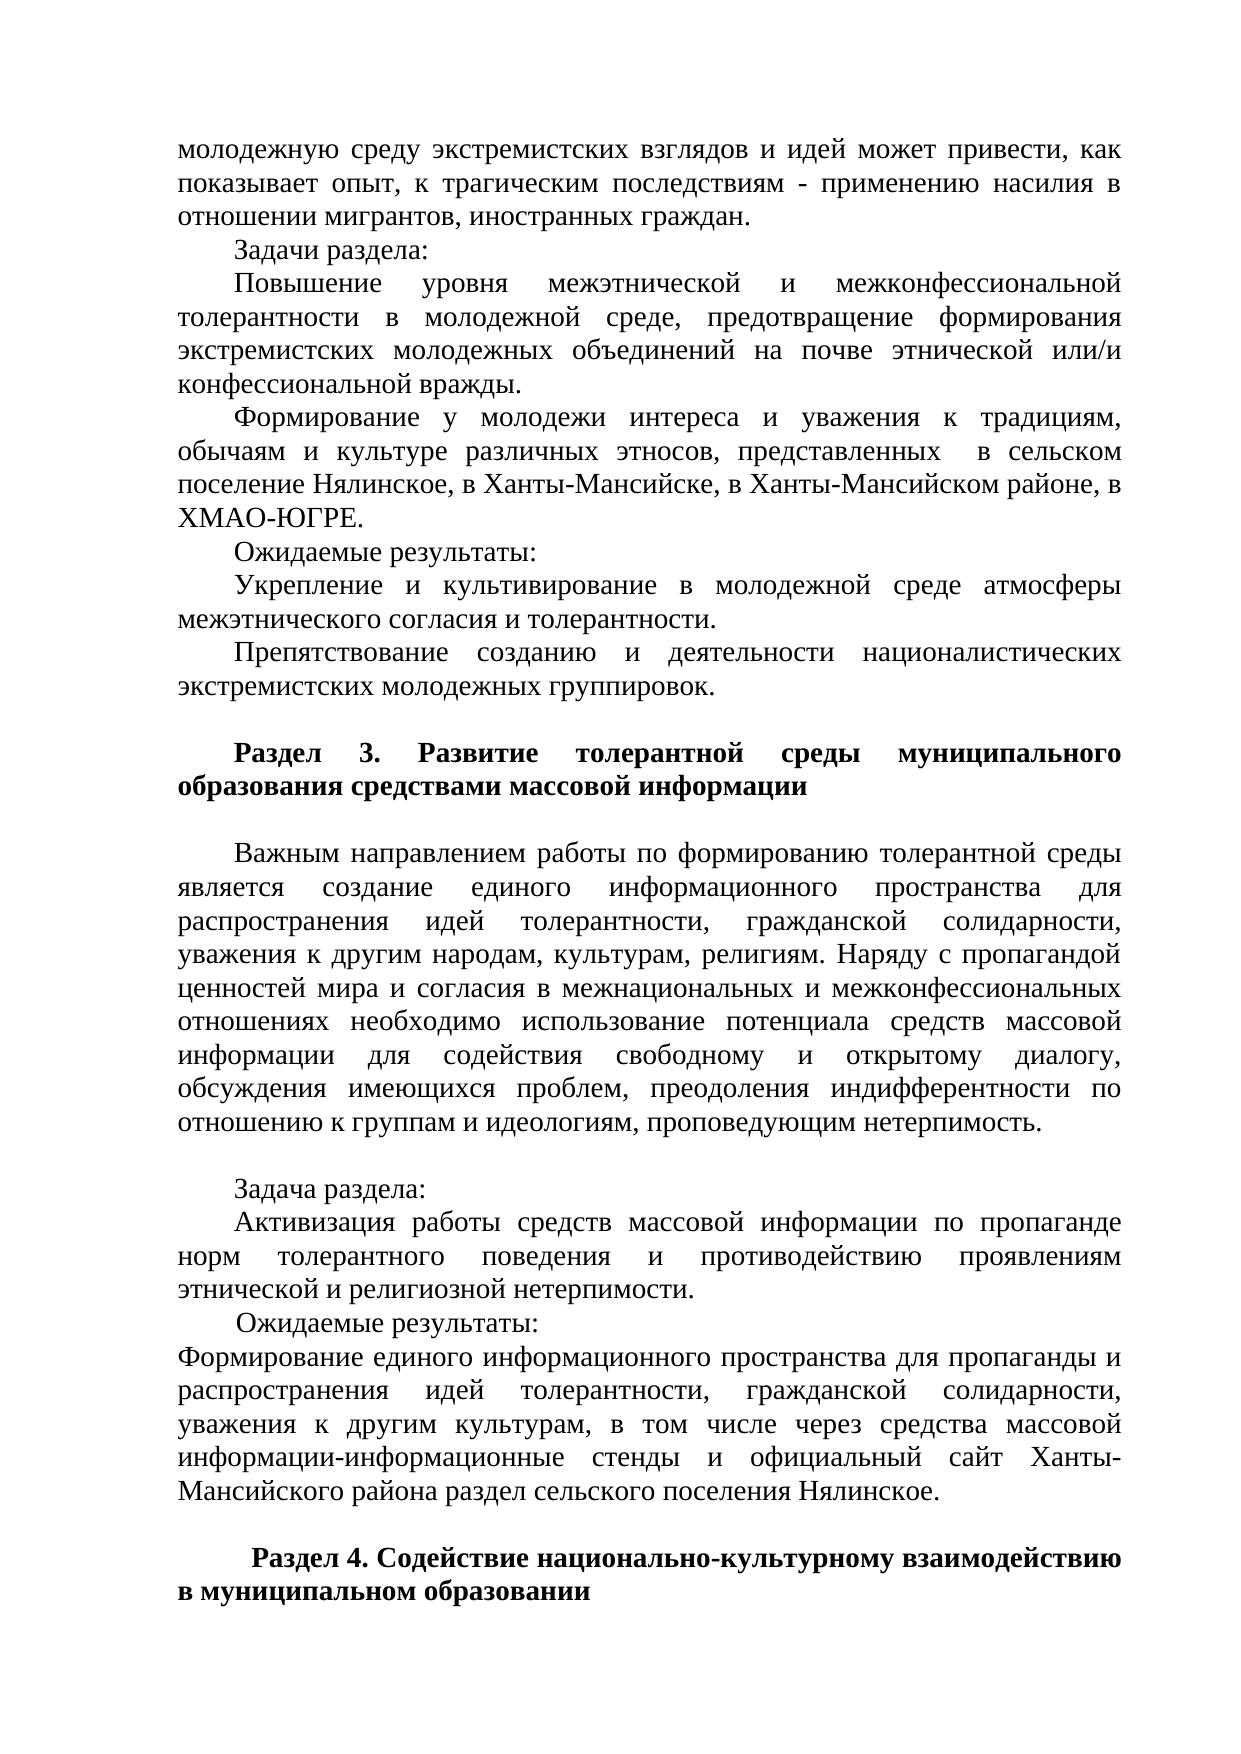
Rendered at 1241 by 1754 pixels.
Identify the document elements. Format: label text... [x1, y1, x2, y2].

text Активизация работы средств массовой информации по пропаганде норм толерантного поведения и противодействию проявлениям этнической и религиозной нетерпимости. [177, 1204, 1122, 1305]
text Задача раздела: [177, 1171, 1122, 1204]
text Препятствование созданию и деятельности националистических экстремистских молодежных группировок. [177, 634, 1122, 701]
text Формирование у молодежи интереса и уважения к традициям, обычаям и культуре различных этносов, представленных в сельском поселение Нялинское, в Ханты-Мансийске, в Ханты-Мансийском районе, в ХМАО-ЮГРЕ. [177, 399, 1122, 534]
text Ожидаемые результаты: [177, 534, 1122, 567]
text Укрепление и культивирование в молодежной среде атмосферы межэтнического согласия и толерантности. [177, 567, 1122, 634]
text Ожидаемые результаты: [177, 1305, 1122, 1339]
text Раздел 4. Содействие национально-культурному взаимодействию в муниципальном образовании [177, 1540, 1122, 1607]
text Раздел 3. Развитие толерантной среды муниципального образования средствами массовой информации [177, 735, 1122, 802]
text Задачи раздела: [177, 232, 1122, 265]
text Повышение уровня межэтнической и межконфессиональной толерантности в молодежной среде, предотвращение формирования экстремистских молодежных объединений на почве этнической или/и конфессиональной вражды. [177, 265, 1122, 399]
text Важным направлением работы по формированию толерантной среды является создание единого информационного пространства для распространения идей толерантности, гражданской солидарности, уважения к другим народам, культурам, религиям. Наряду с пропагандой ценностей мира и согласия в межнациональных и межконфессиональных отношениях необходимо использование потенциала средств массовой информации для содействия свободному и открытому диалогу, обсуждения имеющихся проблем, преодоления индифферентности по отношению к группам и идеологиям, проповедующим нетерпимость. [177, 836, 1122, 1137]
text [177, 131, 1122, 232]
text Формирование единого информационного пространства для пропаганды и распространения идей толерантности, гражданской солидарности, уважения к другим культурам, в том числе через средства массовой информации-информационные стенды и официальный сайт Ханты-Мансийского района раздел сельского поселения Нялинское. [177, 1339, 1122, 1506]
